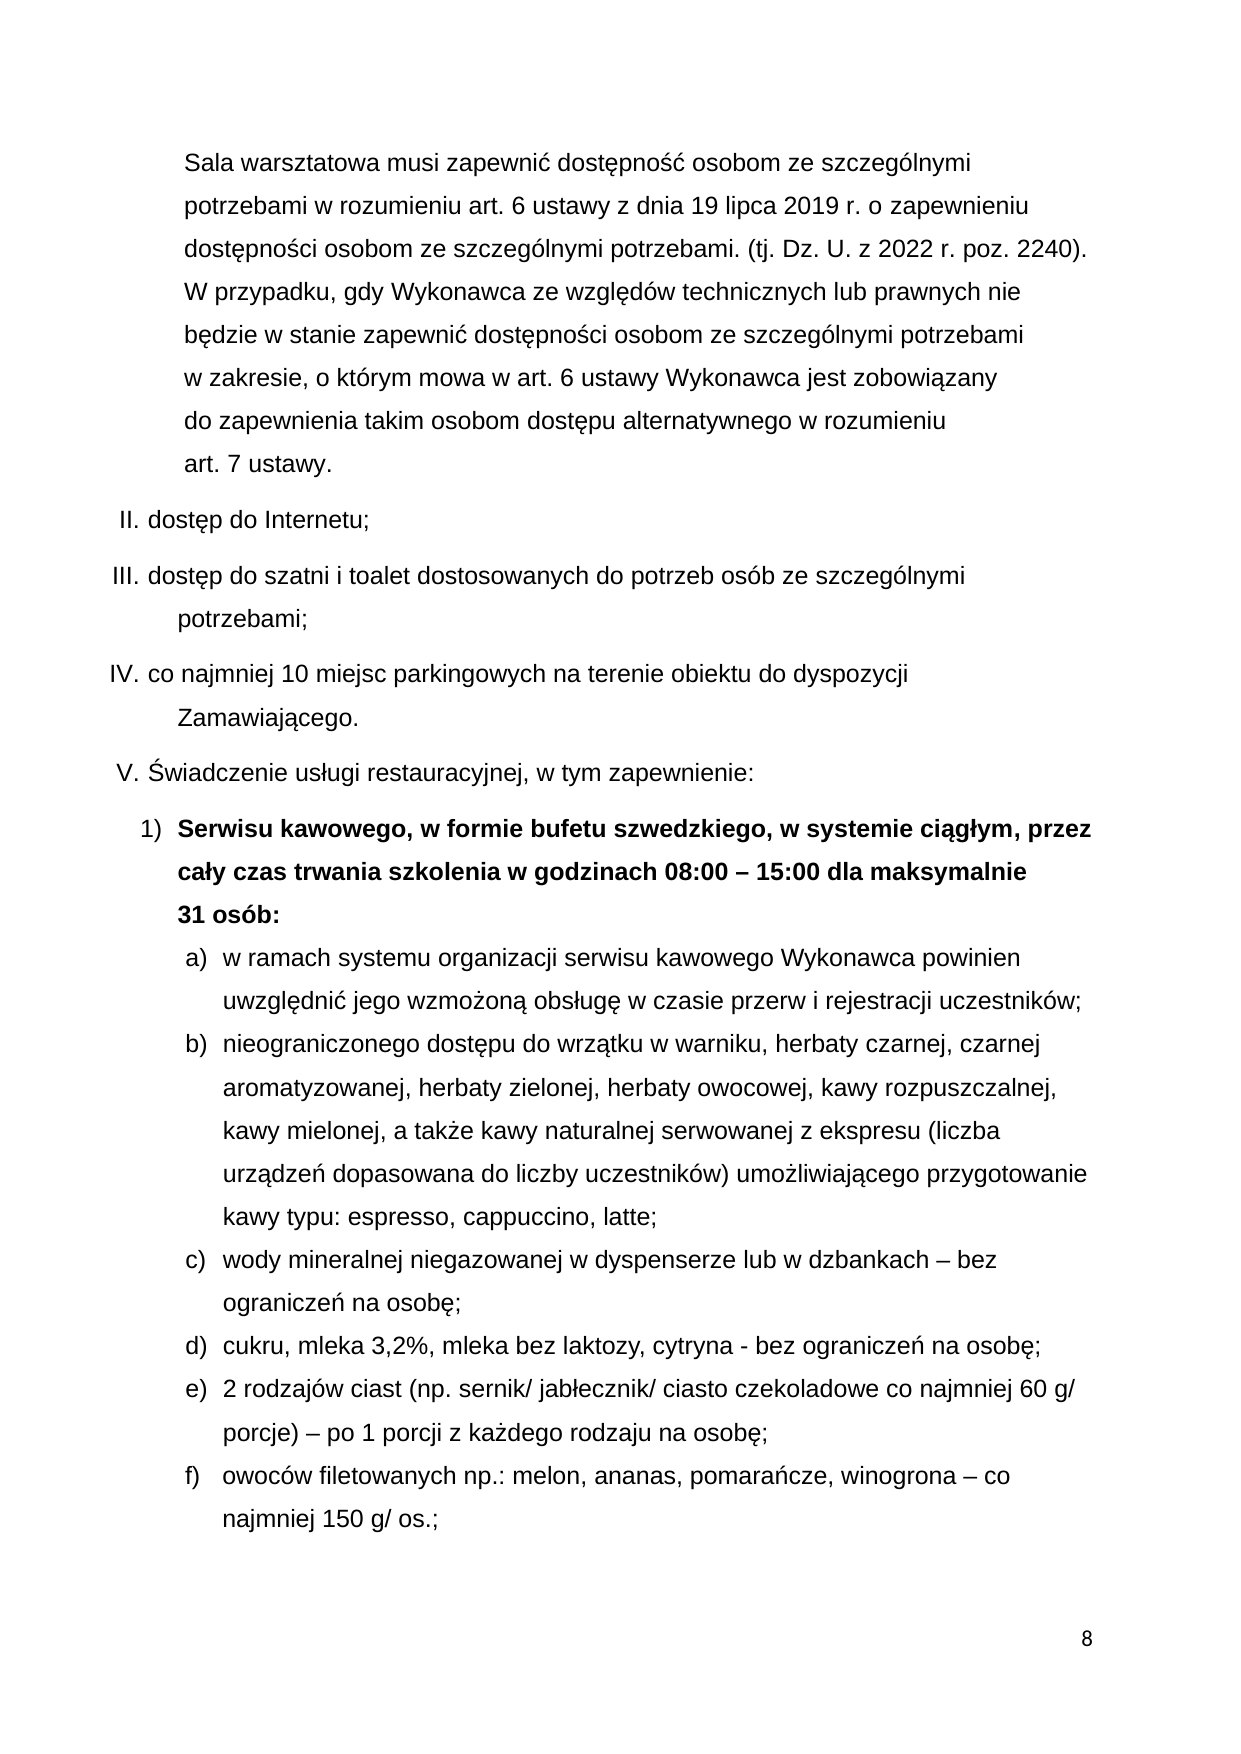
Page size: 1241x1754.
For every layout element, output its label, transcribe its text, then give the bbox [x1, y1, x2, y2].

list Świadczenie usługi restauracyjnej, w tym zapewnienie: [140, 758, 1093, 787]
list dostęp do szatni i toalet dostosowanych do potrzeb osób ze szczególnymi potrzebami; [140, 561, 1093, 633]
list Serwisu kawowego, w formie bufetu szwedzkiego, w systemie ciągłym, przez cały czas trwania szkolenia w godzinach 08:00 – 15:00 dla maksymalnie 31 osób: [140, 814, 1093, 929]
list nieograniczonego dostępu do wrzątku w warniku, herbaty czarnej, czarnej aromatyzowanej, herbaty zielonej, herbaty owocowej, kawy rozpuszczalnej, kawy mielonej, a także kawy naturalnej serwowanej z ekspresu (liczba urządzeń dopasowana do liczby uczestników) umożliwiającego przygotowanie kawy typu: espresso, cappuccino, latte; [185, 1029, 1093, 1231]
list wody mineralnej niegazowanej w dyspenserze lub w dzbankach – bez ograniczeń na osobę; [185, 1245, 1093, 1317]
list owoców filetowanych np.: melon, ananas, pomarańcze, winogrona – co najmniej 150 g/ os.; [185, 1461, 1093, 1533]
list co najmniej 10 miejsc parkingowych na terenie obiektu do dyspozycji Zamawiającego. [140, 659, 1093, 731]
list dostęp do Internetu; [140, 505, 1093, 534]
list w ramach systemu organizacji serwisu kawowego Wykonawca powinien uwzględnić jego wzmożoną obsługę w czasie przerw i rejestracji uczestników; [185, 943, 1093, 1015]
list cukru, mleka 3,2%, mleka bez laktozy, cytryna - bez ograniczeń na osobę; [185, 1331, 1093, 1360]
text Sala warsztatowa musi zapewnić dostępność osobom ze szczególnymi potrzebami w rozumieniu art. 6 ustawy z dnia 19 lipca 2019 r. o zapewnieniu dostępności osobom ze szczególnymi potrzebami. (tj. Dz. U. z 2022 r. poz. 2240). W przypadku, gdy Wykonawca ze względów technicznych lub prawnych nie będzie w stanie zapewnić dostępności osobom ze szczególnymi potrzebami w zakresie, o którym mowa w art. 6 ustawy Wykonawca jest zobowiązany do zapewnienia takim osobom dostępu alternatywnego w rozumieniu art. 7 ustawy. [184, 148, 1093, 478]
list 2 rodzajów ciast (np. sernik/ jabłecznik/ ciasto czekoladowe co najmniej 60 g/ porcje) – po 1 porcji z każdego rodzaju na osobę; [185, 1374, 1093, 1446]
